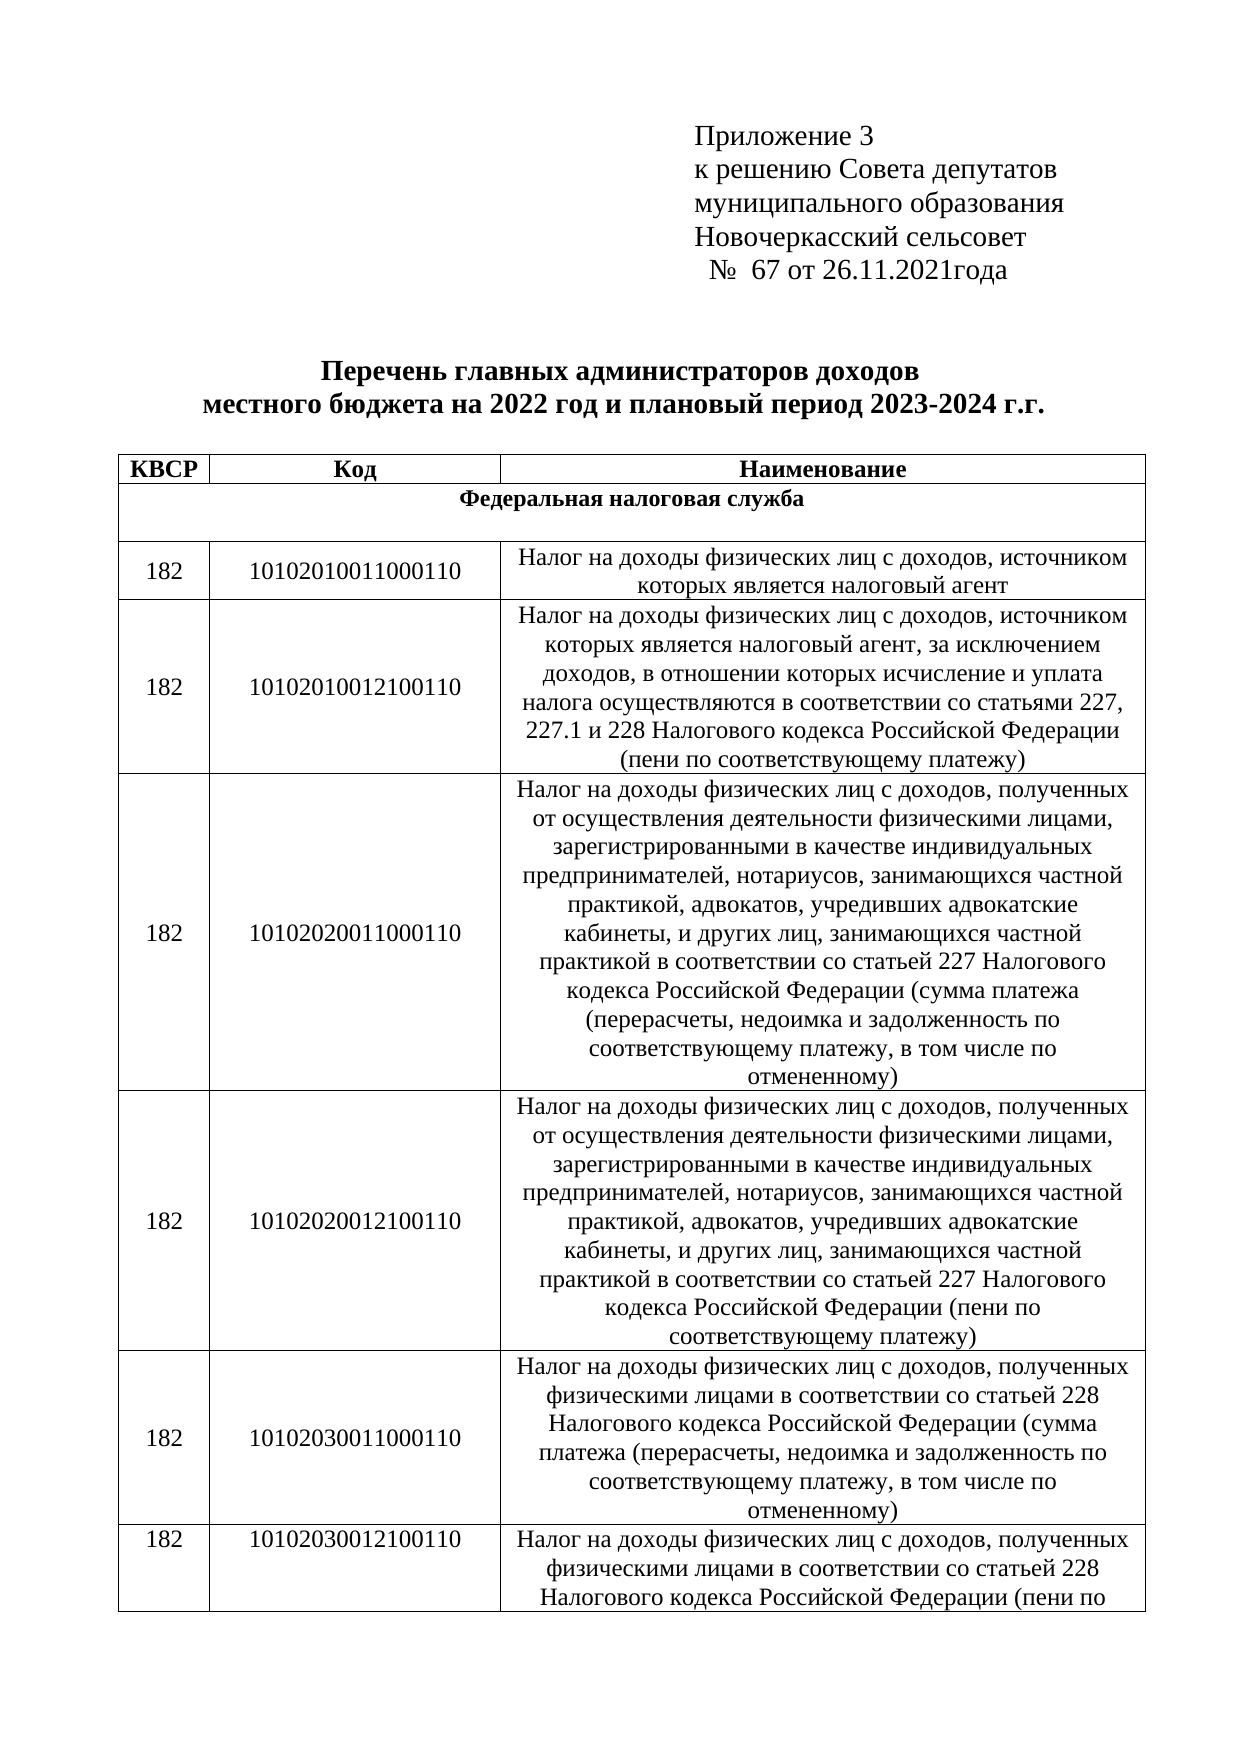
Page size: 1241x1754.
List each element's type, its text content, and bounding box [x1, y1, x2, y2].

table_cell 10102030011000110 [210, 1351, 500, 1523]
text к решению Совета депутатов [118, 152, 1122, 185]
table_cell 10102010011000110 [210, 542, 500, 599]
text местного бюджета на 2022 год и плановый период 2023-2024 г.г. [118, 386, 1122, 420]
table_cell Налог на доходы физических лиц с доходов, полученных физическими лицами в соответствии со статьей 228 Налогового кодекса Российской Федерации (сумма платежа (перерасчеты, недоимка и задолженность по соответствующему платежу, в том числе по отмененному) [501, 1351, 1145, 1523]
text муниципального образования [118, 185, 1122, 219]
table_cell 10102020012100110 [210, 1091, 500, 1350]
table_cell 10102020011000110 [210, 774, 500, 1090]
table_cell Налог на доходы физических лиц с доходов, источником которых является налоговый агент [501, 542, 1145, 599]
table_cell 182 [119, 542, 209, 599]
table_header Код [210, 455, 500, 483]
table_cell Федеральная налоговая служба [119, 484, 1145, 541]
table_cell 182 [119, 600, 209, 773]
table_cell 182 [119, 1091, 209, 1350]
table_cell Налог на доходы физических лиц с доходов, полученных от осуществления деятельности физическими лицами, зарегистрированными в качестве индивидуальных предпринимателей, нотариусов, занимающихся частной практикой, адвокатов, учредивших адвокатские кабинеты, и других лиц, занимающихся частной практикой в соответствии со статьей 227 Налогового кодекса Российской Федерации (сумма платежа (перерасчеты, недоимка и задолженность по соответствующему платежу, в том числе по отмененному) [501, 774, 1145, 1090]
text Приложение 3 [118, 118, 1122, 152]
text Новочеркасский сельсовет [118, 219, 1122, 252]
table_cell 182 [119, 1525, 209, 1611]
table_header Наименование [501, 455, 1145, 483]
table_cell Налог на доходы физических лиц с доходов, полученных от осуществления деятельности физическими лицами, зарегистрированными в качестве индивидуальных предпринимателей, нотариусов, занимающихся частной практикой, адвокатов, учредивших адвокатские кабинеты, и других лиц, занимающихся частной практикой в соответствии со статьей 227 Налогового кодекса Российской Федерации (пени по соответствующему платежу) [501, 1091, 1145, 1350]
table_header КВСР [119, 455, 209, 483]
text № 67 от 26.11.2021года [118, 252, 1122, 286]
text Перечень главных администраторов доходов [118, 353, 1122, 386]
table_cell 10102010012100110 [210, 600, 500, 773]
table_cell Налог на доходы физических лиц с доходов, источником которых является налоговый агент, за исключением доходов, в отношении которых исчисление и уплата налога осуществляются в соответствии со статьями 227, 227.1 и 228 Налогового кодекса Российской Федерации (пени по соответствующему платежу) [501, 600, 1145, 773]
table_cell 182 [119, 774, 209, 1090]
table_cell 10102030012100110 [210, 1525, 500, 1611]
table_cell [501, 1525, 1145, 1611]
table_cell 182 [119, 1351, 209, 1523]
